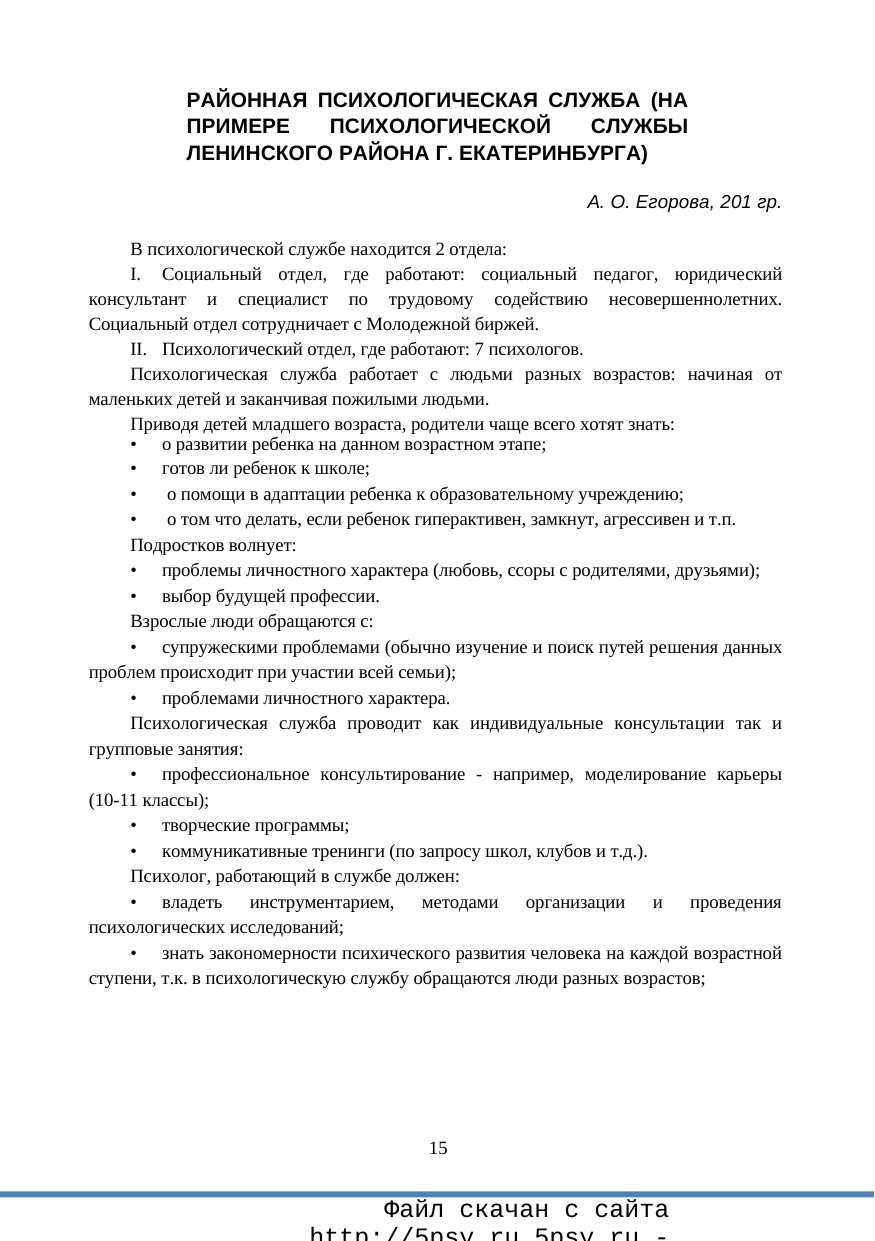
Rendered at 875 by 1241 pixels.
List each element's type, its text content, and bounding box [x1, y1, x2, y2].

text Подростков волнует: [88, 531, 786, 556]
list проблемами личностного характера. [88, 684, 786, 709]
list о том что делать, если ребенок гиперактивен, замкнут, агрессивен и т.п. [88, 505, 782, 531]
text Приводя детей младшего возраста, родители чаще всего хотят знать: [88, 410, 786, 435]
text РАЙОННАЯ ПСИХОЛОГИЧЕСКАЯ СЛУЖБА (НА ПРИМЕРЕ ПСИХОЛОГИЧЕСКОЙ СЛУЖБЫ ЛЕНИНСКОГО РАЙОНА Г. ЕКАТЕРИНБУРГА) [186, 86, 688, 165]
list творческие программы; [88, 811, 786, 837]
list проблемы личностного характера (любовь, ссоры с родителями, друзьями); [88, 556, 782, 582]
list выбор будущей профессии. [88, 582, 786, 607]
list коммуникативные тренинги (по запросу школ, клубов и т.д.). [88, 837, 786, 862]
list Психологический отдел, где работают: 7 психологов. [88, 335, 786, 360]
list Социальный отдел, где работают: социальный педагог, юридический консультант и специалист по трудовому содействию несовершеннолетних. Социальный отдел сотрудничает с Молодежной биржей. [88, 260, 782, 335]
list готов ли ребенок к школе; [88, 454, 786, 479]
text 15 [428, 1139, 448, 1158]
list супружескими проблемами (обычно изучение и поиск путей решения данных проблем происходит при участии всей семьи); [88, 633, 782, 684]
list владеть инструментарием, методами организации и проведения психологических исследований; [88, 888, 782, 939]
text Взрослые люди обращаются с: [88, 607, 786, 633]
list знать закономерности психического развития человека на каждой возрастной ступени, т.к. в психологическую службу обращаются люди разных возрастов; [88, 939, 782, 990]
text Психологическая служба работает с людьми разных возрастов: начиная от маленьких детей и заканчивая пожилыми людьми. [88, 360, 782, 410]
list о помощи в адаптации ребенка к образовательному учреждению; [88, 479, 786, 505]
text В психологической службе находится 2 отдела: [88, 235, 786, 260]
list профессиональное консультирование - например, моделирование карьеры (10-11 классы); [88, 760, 782, 811]
list о развитии ребенка на данном возрастном этапе; [88, 435, 786, 454]
text А. О. Егорова, 201 гр. [88, 193, 782, 212]
text Психологическая служба проводит как индивидуальные консультации так и групповые занятия: [88, 709, 782, 760]
text Психолог, работающий в службе должен: [88, 862, 786, 888]
